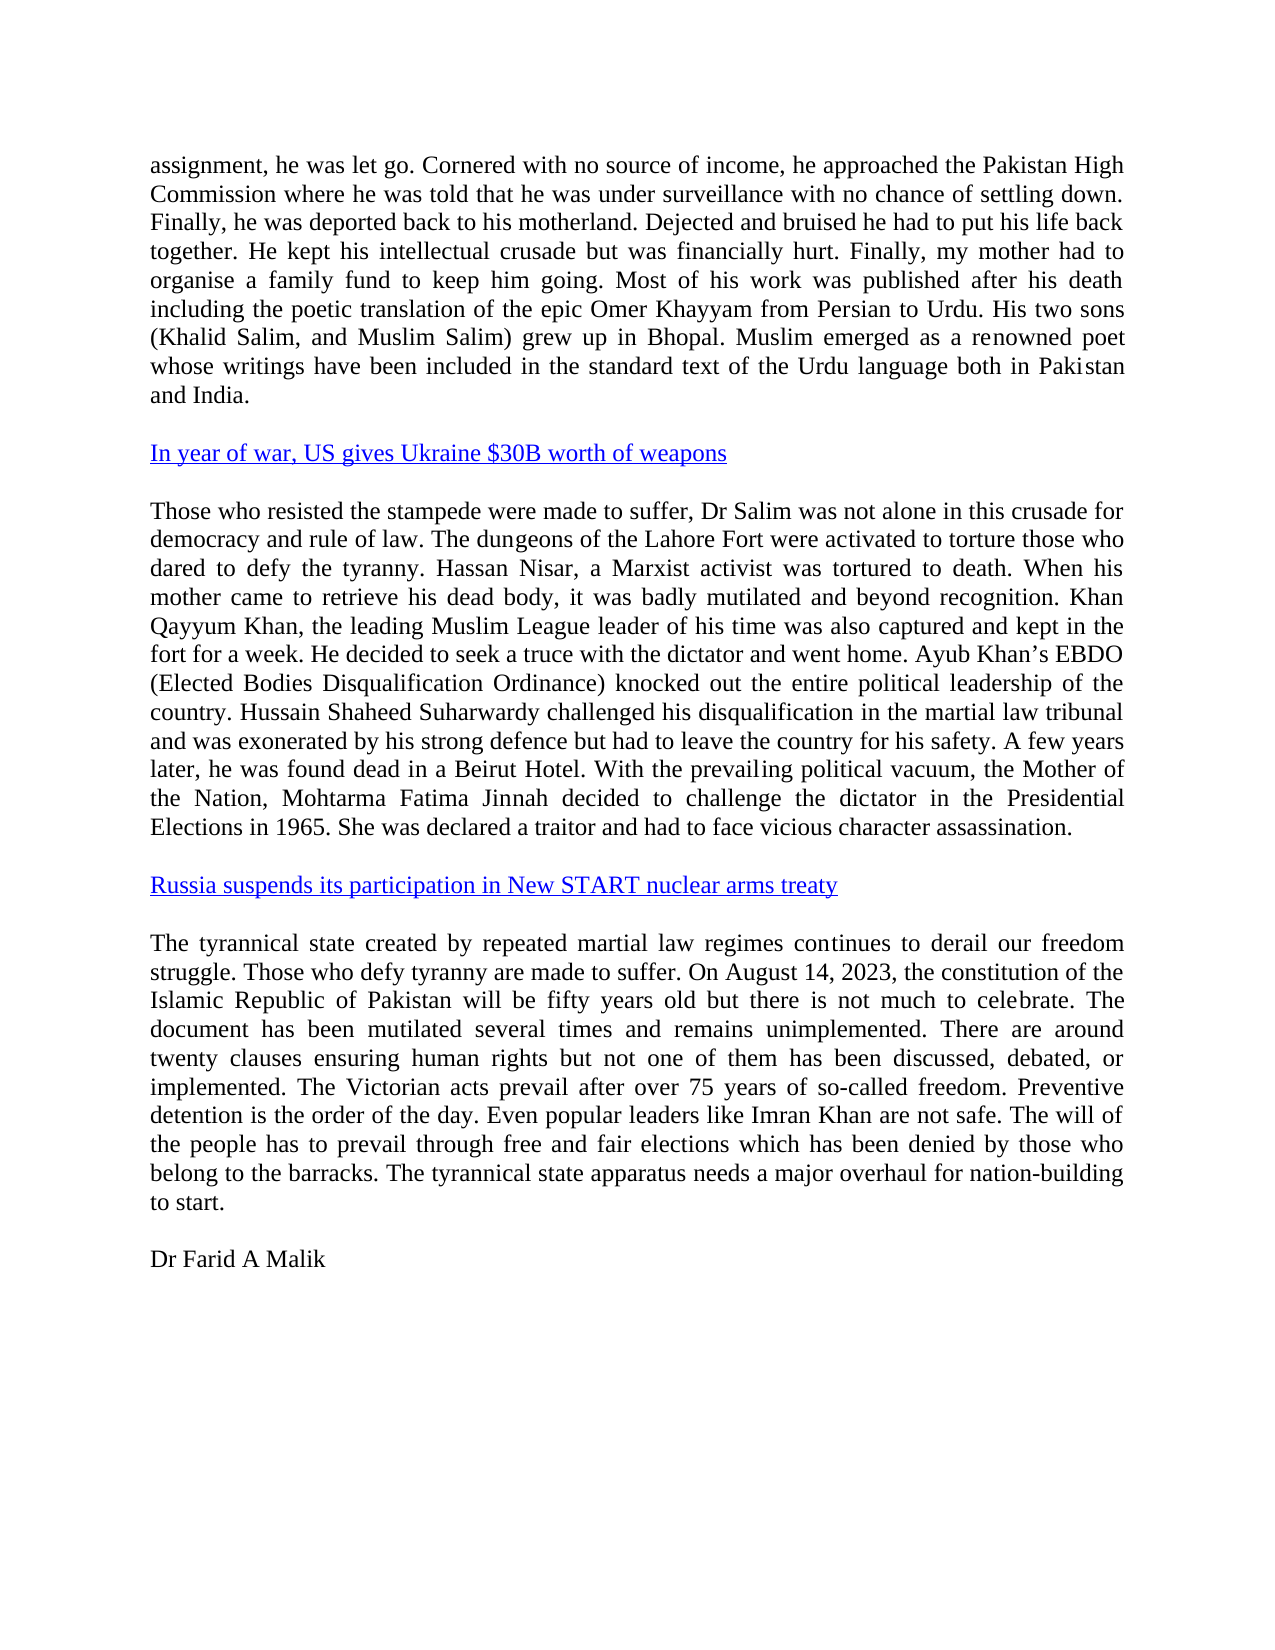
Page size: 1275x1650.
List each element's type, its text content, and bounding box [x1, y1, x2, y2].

text Dr Farid A Malik [150, 1244, 1125, 1273]
text In year of war, US gives Ukraine $30B worth of weapons [150, 438, 1125, 467]
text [150, 150, 1125, 409]
text Russia suspends its participation in New START nuclear arms treaty [150, 870, 1125, 899]
text The tyrannical state created by repeated martial law regimes continues to derail our freedom struggle. Those who defy tyranny are made to suffer. On August 14, 2023, the constitution of the Islamic Republic of Pakistan will be fifty years old but there is not much to celebrate. The document has been mutilated several times and remains unimplemented. There are around twenty clauses ensuring human rights but not one of them has been discussed, debated, or implemented. The Victorian acts prevail after over 75 years of so-called freedom. Preventive detention is the order of the day. Even popular leaders like Imran Khan are not safe. The will of the people has to prevail through free and fair elections which has been denied by those who belong to the barracks. The tyrannical state apparatus needs a major overhaul for nation-building to start. [150, 928, 1125, 1215]
text Those who resisted the stampede were made to suffer, Dr Salim was not alone in this crusade for democracy and rule of law. The dungeons of the Lahore Fort were activated to torture those who dared to defy the tyranny. Hassan Nisar, a Marxist activist was tortured to death. When his mother came to retrieve his dead body, it was badly mutilated and beyond recognition. Khan Qayyum Khan, the leading Muslim League leader of his time was also captured and kept in the fort for a week. He decided to seek a truce with the dictator and went home. Ayub Khan’s EBDO (Elected Bodies Disqualification Ordinance) knocked out the entire political leadership of the country. Hussain Shaheed Suharwardy challenged his disqualification in the martial law tribunal and was exonerated by his strong defence but had to leave the country for his safety. A few years later, he was found dead in a Beirut Hotel. With the prevailing political vacuum, the Mother of the Nation, Mohtarma Fatima Jinnah decided to challenge the dictator in the Presidential Elections in 1965. She was declared a traitor and had to face vicious character assassination. [150, 496, 1125, 841]
